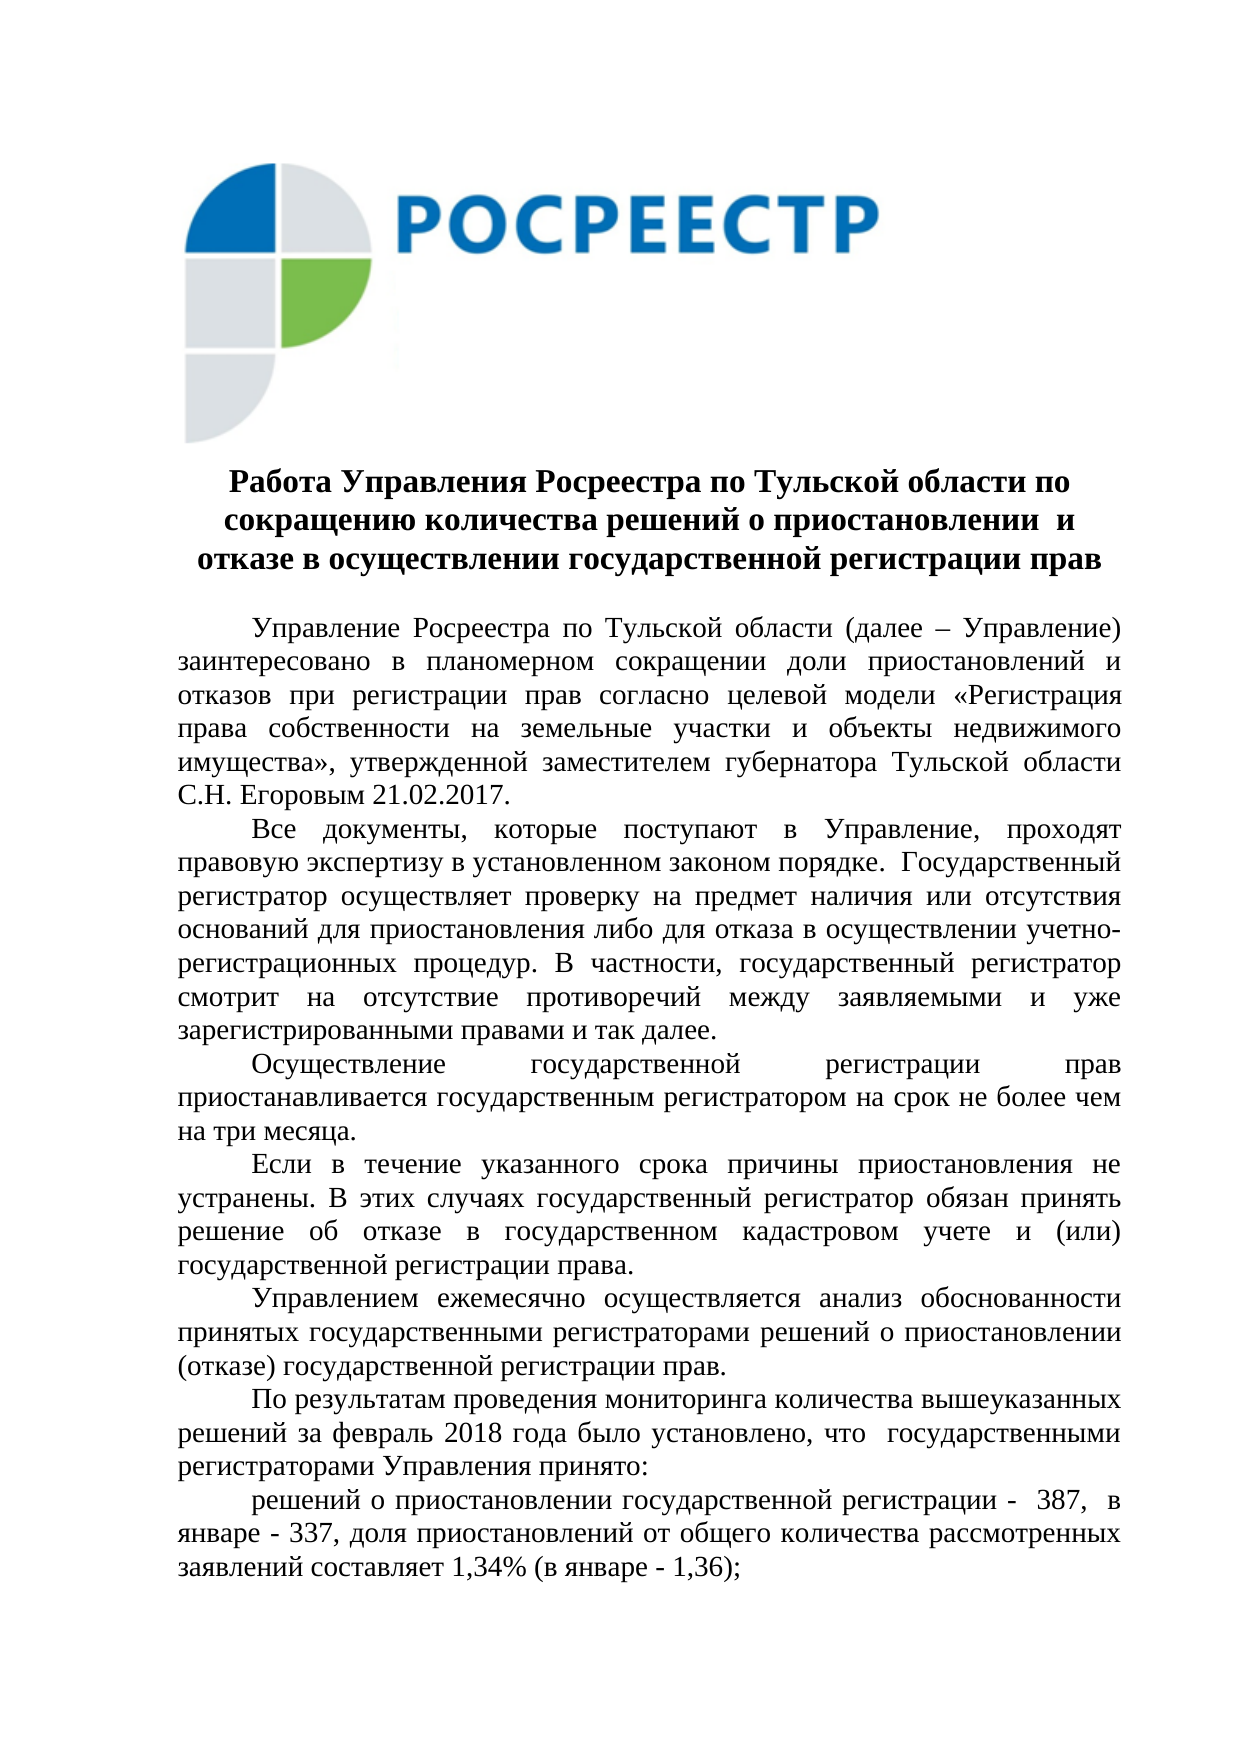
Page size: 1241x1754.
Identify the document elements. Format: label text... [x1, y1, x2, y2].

text По результатам проведения мониторинга количества вышеуказанных решений за февраль 2018 года было установлено, что государственными регистраторами Управления принято: [177, 1381, 1122, 1482]
text Осуществление государственной регистрации прав приостанавливается государственным регистратором на срок не более чем на три месяца. [177, 1046, 1122, 1146]
text Управлением ежемесячно осуществляется анализ обоснованности принятых государственными регистраторами решений о приостановлении (отказе) государственной регистрации прав. [177, 1281, 1122, 1381]
text Если в течение указанного срока причины приостановления не устранены. В этих случаях государственный регистратор обязан принять решение об отказе в государственном кадастровом учете и (или) государственной регистрации права. [177, 1146, 1122, 1281]
text Управление Росреестра по Тульской области (далее – Управление) заинтересовано в планомерном сокращении доли приостановлений и отказов при регистрации прав согласно целевой модели «Регистрация права собственности на земельные участки и объекты недвижимого имущества», утвержденной заместителем губернатора Тульской области С.Н. Егоровым 21.02.2017. [177, 610, 1122, 811]
text решений о приостановлении государственной регистрации - 387, в январе - 337, доля приостановлений от общего количества рассмотренных заявлений составляет 1,34% (в январе - 1,36); [177, 1482, 1122, 1582]
picture [177, 156, 887, 462]
text Работа Управления Росреестра по Тульской области по сокращению количества решений о приостановлении и отказе в осуществлении государственной регистрации прав [177, 461, 1122, 576]
text Все документы, которые поступают в Управление, проходят правовую экспертизу в установленном законом порядке. Государственный регистратор осуществляет проверку на предмет наличия или отсутствия оснований для приостановления либо для отказа в осуществлении учетно-регистрационных процедур. В частности, государственный регистратор смотрит на отсутствие противоречий между заявляемыми и уже зарегистрированными правами и так далее. [177, 811, 1122, 1046]
